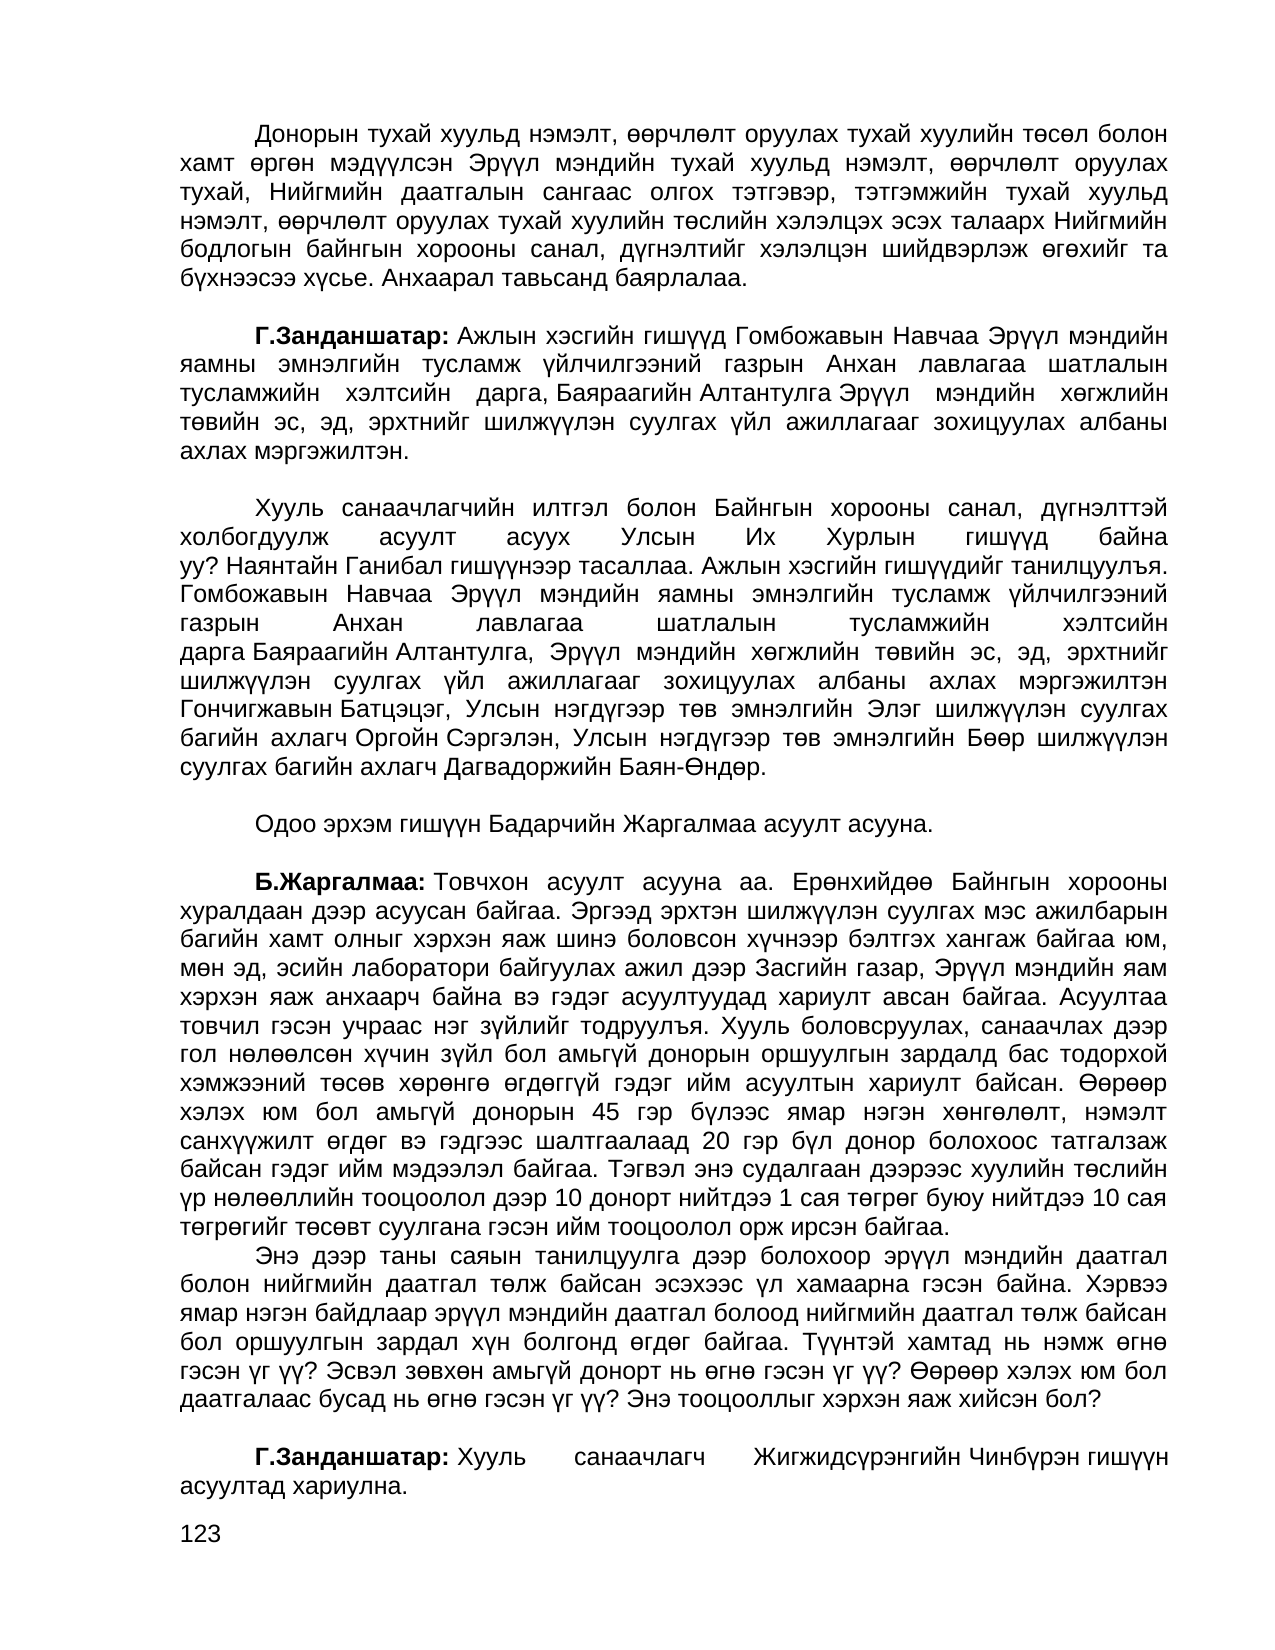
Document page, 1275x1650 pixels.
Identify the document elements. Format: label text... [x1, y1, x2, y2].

text Хууль санаачлагчийн илтгэл болон Байнгын хорооны санал, дүгнэлттэй холбогдуулж асуулт асуух Улсын Их Хурлын гишүүд байна уу? Наянтайн Ганибал гишүүнээр тасаллаа. Ажлын хэсгийн гишүүдийг танилцуулъя. Гомбожавын Навчаа Эрүүл мэндийн яамны эмнэлгийн тусламж үйлчилгээний газрын Анхан лавлагаа шатлалын тусламжийн хэлтсийн дарга Баяраагийн Алтантулга, Эрүүл мэндийн хөгжлийн төвийн эс, эд, эрхтнийг шилжүүлэн суулгах үйл ажиллагааг зохицуулах албаны ахлах мэргэжилтэн Гончигжавын Батцэцэг, Улсын нэгдүгээр төв эмнэлгийн Элэг шилжүүлэн суулгах багийн ахлагч Оргойн Сэргэлэн, Улсын нэгдүгээр төв эмнэлгийн Бөөр шилжүүлэн суулгах багийн ахлагч Дагвадоржийн Баян-Өндөр. [179, 493, 1169, 781]
text Г.Занданшатар: Хууль санаачлагч Жигжидсүрэнгийн Чинбүрэн гишүүн асуултад хариулна. [179, 1442, 1169, 1499]
text Донорын тухай хуульд нэмэлт, өөрчлөлт оруулах тухай хуулийн төсөл болон хамт өргөн мэдүүлсэн Эрүүл мэндийн тухай хуульд нэмэлт, өөрчлөлт оруулах тухай, Нийгмийн даатгалын сангаас олгох тэтгэвэр, тэтгэмжийн тухай хуульд нэмэлт, өөрчлөлт оруулах тухай хуулийн төслийн хэлэлцэх эсэх талаарх Нийгмийн бодлогын байнгын хорооны санал, дүгнэлтийг хэлэлцэн шийдвэрлэж өгөхийг та бүхнээсээ хүсье. Анхаарал тавьсанд баярлалаа. [179, 119, 1169, 292]
text Б.Жаргалмаа: Товчхон асуулт асууна аа. Ерөнхийдөө Байнгын хорооны хуралдаан дээр асуусан байгаа. Эргээд эрхтэн шилжүүлэн суулгах мэс ажилбарын багийн хамт олныг хэрхэн яаж шинэ боловсон хүчнээр бэлтгэх хангаж байгаа юм, мөн эд, эсийн лаборатори байгуулах ажил дээр Засгийн газар, Эрүүл мэндийн яам хэрхэн яаж анхаарч байна вэ гэдэг асуултуудад хариулт авсан байгаа. Асуултаа товчил гэсэн учраас нэг зүйлийг тодруулъя. Хууль боловсруулах, санаачлах дээр гол нөлөөлсөн хүчин зүйл бол амьгүй донорын оршуулгын зардалд бас тодорхой хэмжээний төсөв хөрөнгө өгдөггүй гэдэг ийм асуултын хариулт байсан. Өөрөөр хэлэх юм бол амьгүй донорын 45 гэр бүлээс ямар нэгэн хөнгөлөлт, нэмэлт санхүүжилт өгдөг вэ гэдгээс шалтгаалаад 20 гэр бүл донор болохоос татгалзаж байсан гэдэг ийм мэдээлэл байгаа. Тэгвэл энэ судалгаан дээрээс хуулийн төслийн үр нөлөөллийн тооцоолол дээр 10 донорт нийтдээ 1 сая төгрөг буюу нийтдээ 10 сая төгрөгийг төсөвт суулгана гэсэн ийм тооцоолол орж ирсэн байгаа. [179, 867, 1169, 1241]
text Одоо эрхэм гишүүн Бадарчийн Жаргалмаа асуулт асууна. [179, 809, 1169, 838]
text Энэ дээр таны саяын танилцуулга дээр болохоор эрүүл мэндийн даатгал болон нийгмийн даатгал төлж байсан эсэхээс үл хамаарна гэсэн байна. Хэрвээ ямар нэгэн байдлаар эрүүл мэндийн даатгал болоод нийгмийн даатгал төлж байсан бол оршуулгын зардал хүн болгонд өгдөг байгаа. Түүнтэй хамтад нь нэмж өгнө гэсэн үг үү? Эсвэл зөвхөн амьгүй донорт нь өгнө гэсэн үг үү? Өөрөөр хэлэх юм бол даатгалаас бусад нь өгнө гэсэн үг үү? Энэ тооцооллыг хэрхэн яаж хийсэн бол? [179, 1241, 1169, 1413]
text Г.Занданшатар: Ажлын хэсгийн гишүүд Гомбожавын Навчаа Эрүүл мэндийн яамны эмнэлгийн тусламж үйлчилгээний газрын Анхан лавлагаа шатлалын тусламжийн хэлтсийн дарга, Баяраагийн Алтантулга Эрүүл мэндийн хөгжлийн төвийн эс, эд, эрхтнийг шилжүүлэн суулгах үйл ажиллагааг зохицуулах албаны ахлах мэргэжилтэн. [179, 321, 1169, 464]
